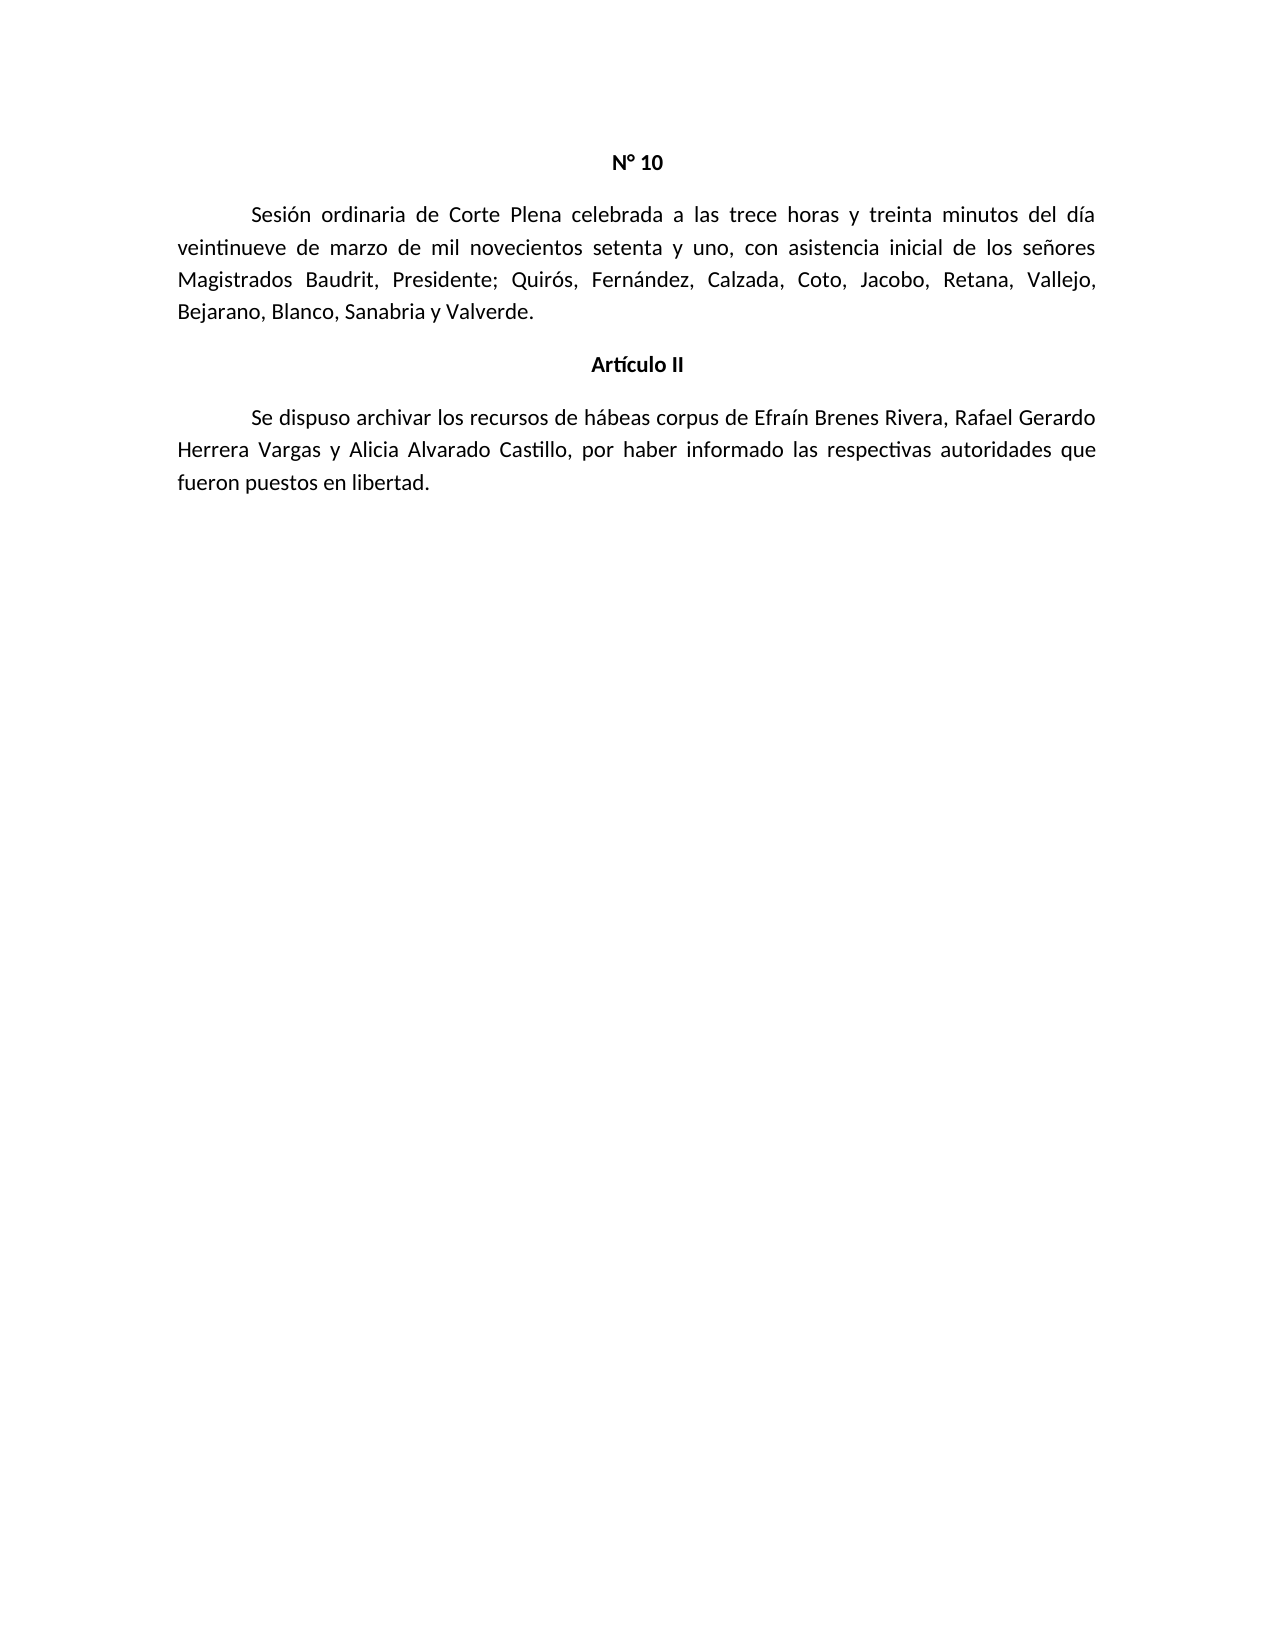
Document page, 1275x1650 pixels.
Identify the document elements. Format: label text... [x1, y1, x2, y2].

text N° 10 [177, 148, 1098, 176]
text Se dispuso archivar los recursos de hábeas corpus de Efraín Brenes Rivera, Rafael Gerardo Herrera Vargas y Alicia Alvarado Castillo, por haber informado las respectivas autoridades que fueron puestos en libertad. [177, 403, 1098, 496]
text Sesión ordinaria de Corte Plena celebrada a las trece horas y treinta minutos del día veintinueve de marzo de mil novecientos setenta y uno, con asistencia inicial de los señores Magistrados Baudrit, Presidente; Quirós, Fernández, Calzada, Coto, Jacobo, Retana, Vallejo, Bejarano, Blanco, Sanabria y Valverde. [177, 201, 1098, 325]
text Artículo II [177, 350, 1098, 378]
